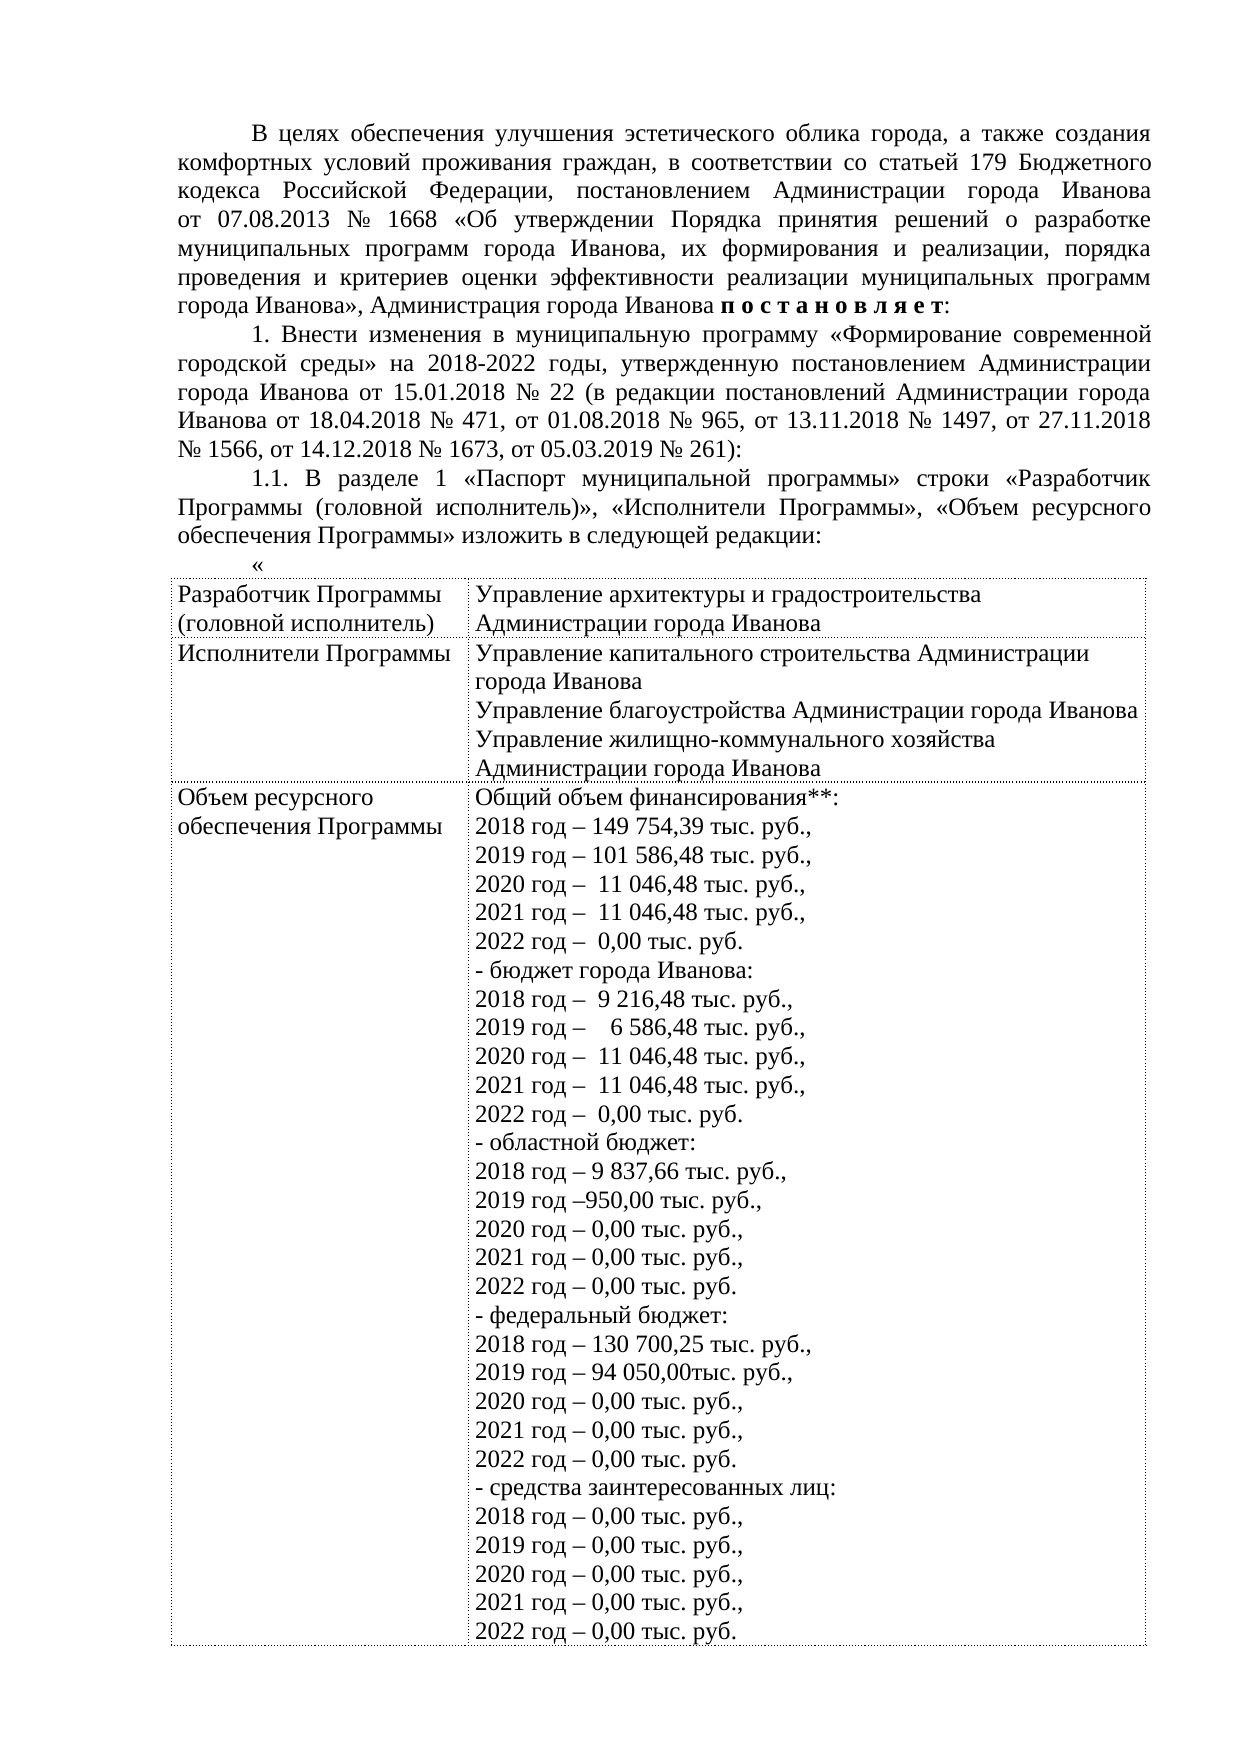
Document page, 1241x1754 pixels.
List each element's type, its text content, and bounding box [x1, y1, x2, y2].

table_header Разработчик Программы (головной исполнитель) [171, 578, 469, 637]
table_cell Общий объем финансирования**: 2018 год – 149 754,39 тыс. руб., 2019 год – 101 586,48 тыс. руб., 2020 год – 11 046,48 тыс. руб., 2021 год – 11 046,48 тыс. руб., 2022 год – 0,00 тыс. руб. - бюджет города Иванова: 2018 год – 9 216,48 тыс. руб., 2019 год – 6 586,48 тыс. руб., 2020 год – 11 046,48 тыс. руб., 2021 год – 11 046,48 тыс. руб., 2022 год – 0,00 тыс. руб. - областной бюджет: 2018 год – 9 837,66 тыс. руб., 2019 год –950,00 тыс. руб., 2020 год – 0,00 тыс. руб., 2021 год – 0,00 тыс. руб., 2022 год – 0,00 тыс. руб. - федеральный бюджет: 2018 год – 130 700,25 тыс. руб., 2019 год – 94 050,00тыс. руб., 2020 год – 0,00 тыс. руб., 2021 год – 0,00 тыс. руб., 2022 год – 0,00 тыс. руб. - средства заинтересованных лиц: 2018 год – 0,00 тыс. руб., 2019 год – 0,00 тыс. руб., 2020 год – 0,00 тыс. руб., 2021 год – 0,00 тыс. руб., 2022 год – 0,00 тыс. руб. [469, 781, 1146, 1645]
text 1. Внести изменения в муниципальную программу «Формирование современной городской среды» на 2018-2022 годы, утвержденную постановлением Администрации города Иванова от 15.01.2018 № 22 (в редакции постановлений Администрации города Иванова от 18.04.2018 № 471, от 01.08.2018 № 965, от 13.11.2018 № 1497, от 27.11.2018 № 1566, от 14.12.2018 № 1673, от 05.03.2019 № 261): [177, 319, 1152, 463]
text В целях обеспечения улучшения эстетического облика города, а также создания комфортных условий проживания граждан, в соответствии со статьей 179 Бюджетного кодекса Российской Федерации, постановлением Администрации города Иванова от 07.08.2013 № 1668 «Об утверждении Порядка принятия решений о разработке муниципальных программ города Иванова, их формирования и реализации, порядка проведения и критериев оценки эффективности реализации муниципальных программ города Иванова», Администрация города Иванова п о с т а н о в л я е т: [177, 118, 1152, 319]
table_cell Исполнители Программы [171, 637, 469, 781]
table_cell Объем ресурсного обеспечения Программы [171, 781, 469, 1645]
table_header Управление архитектуры и градостроительства Администрации города Иванова [469, 578, 1146, 637]
text « [177, 549, 1152, 578]
table_cell Управление капитального строительства Администрации города Иванова Управление благоустройства Администрации города Иванова Управление жилищно-коммунального хозяйства Администрации города Иванова [469, 637, 1146, 781]
text 1.1. В разделе 1 «Паспорт муниципальной программы» строки «Разработчик Программы (головной исполнитель)», «Исполнители Программы», «Объем ресурсного обеспечения Программы» изложить в следующей редакции: [177, 463, 1152, 549]
